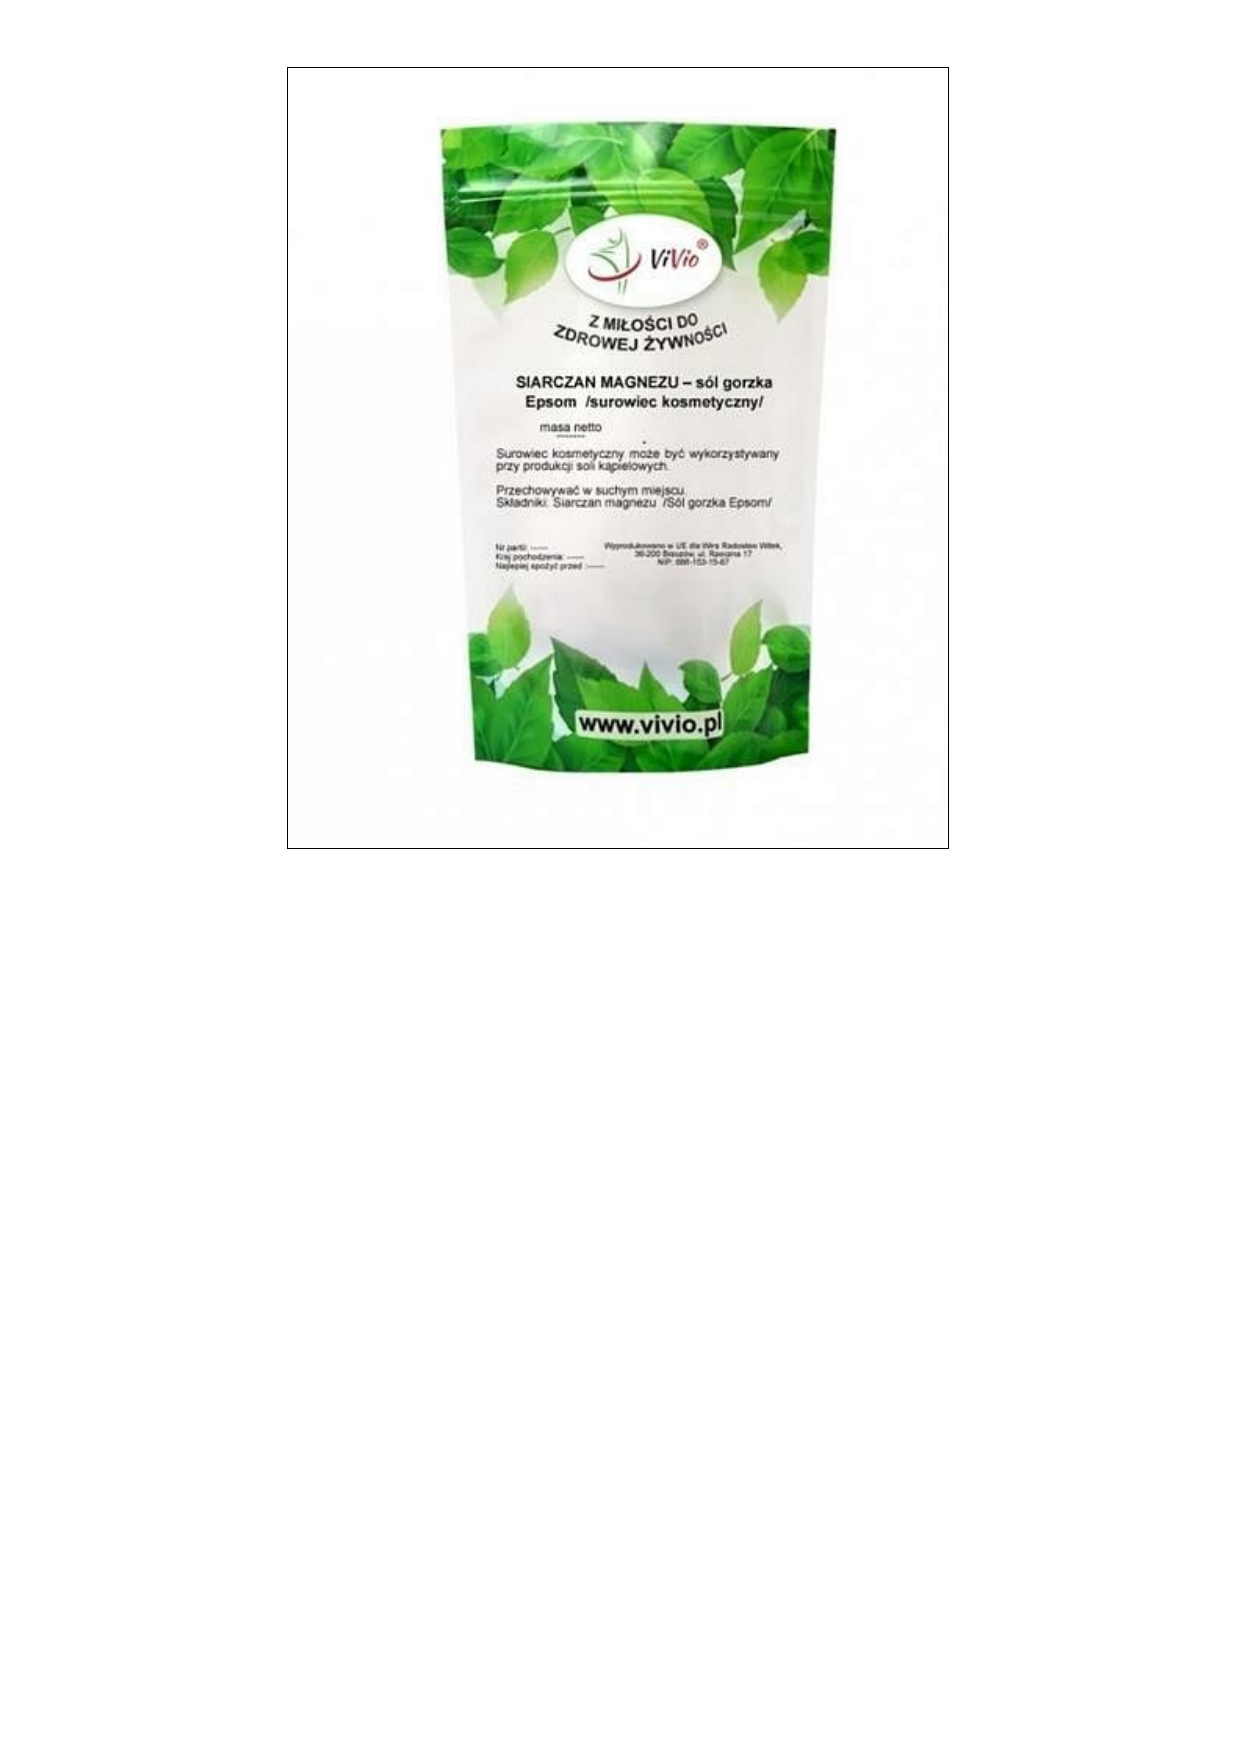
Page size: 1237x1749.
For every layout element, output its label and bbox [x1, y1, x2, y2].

picture [288, 68, 948, 848]
